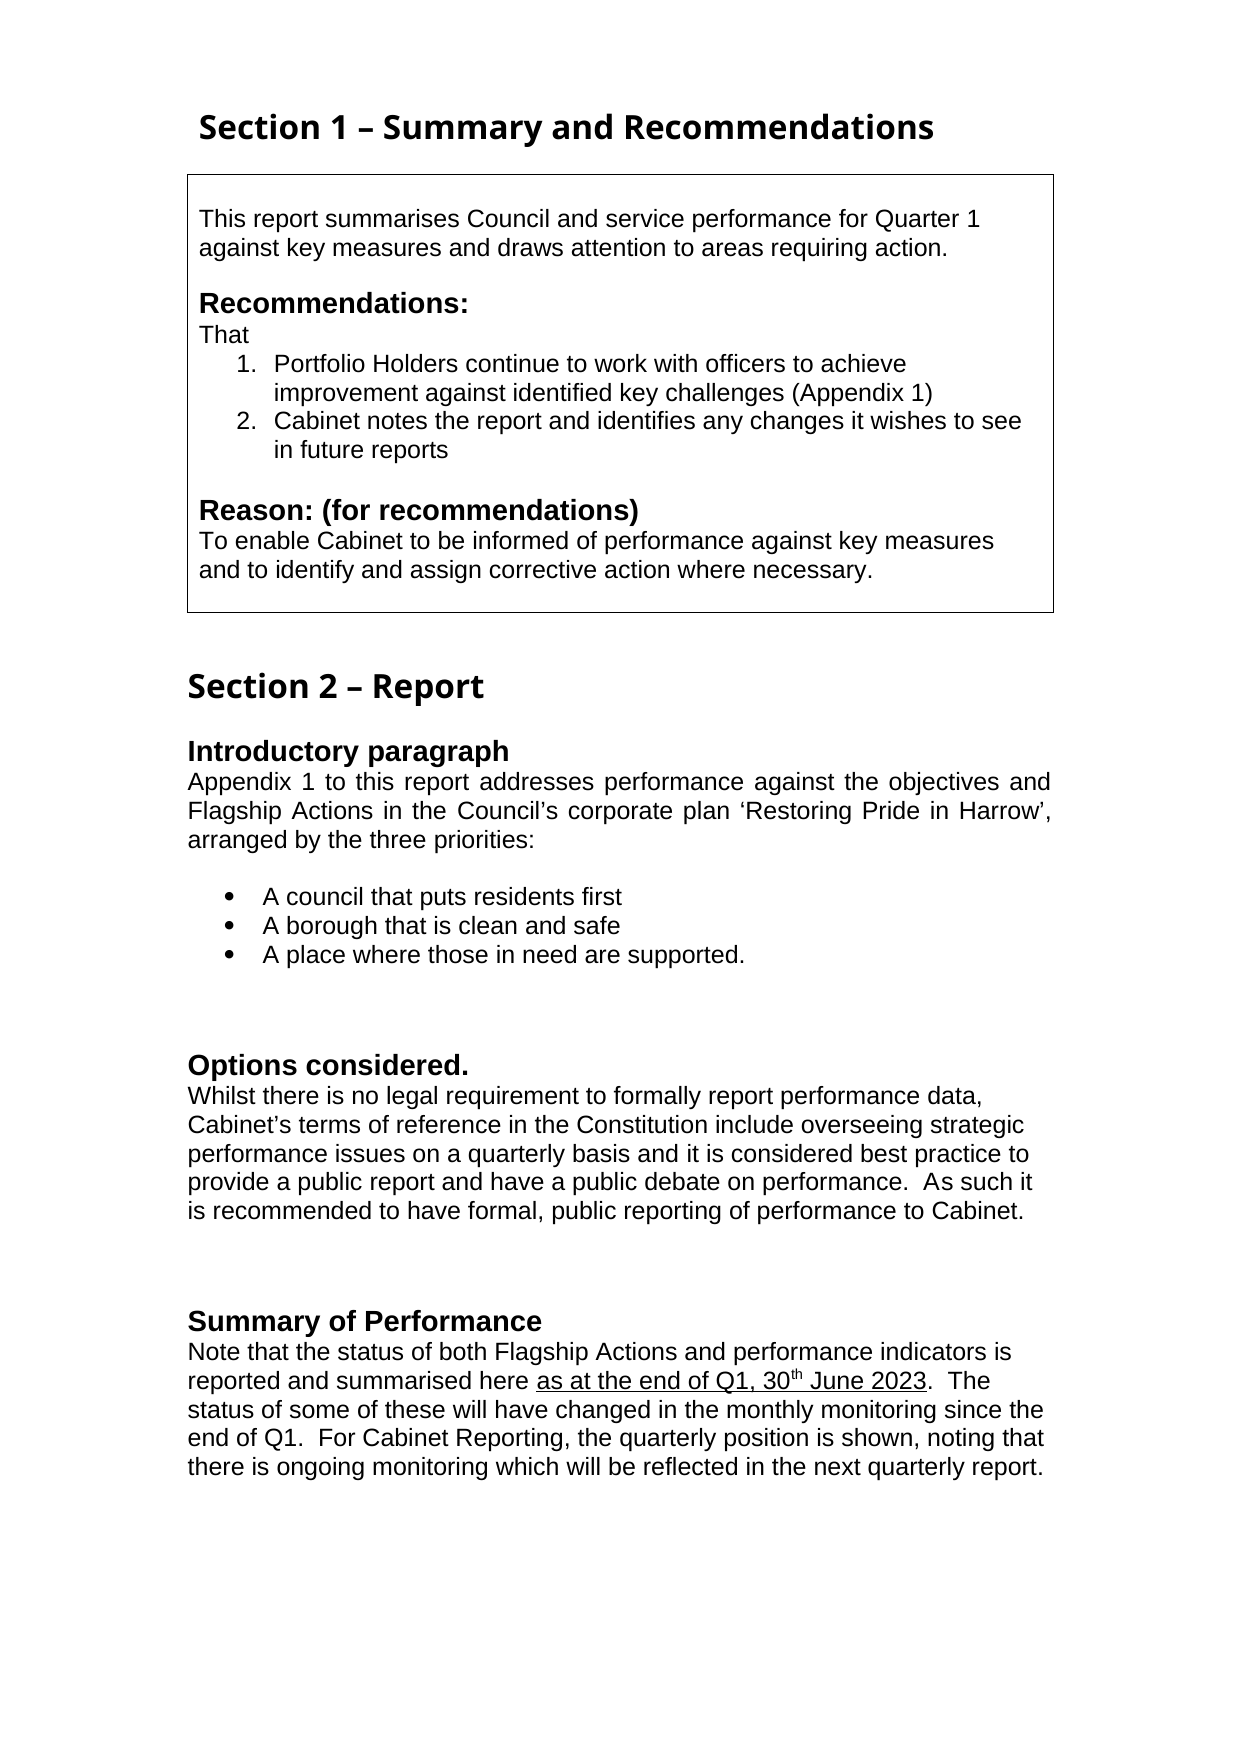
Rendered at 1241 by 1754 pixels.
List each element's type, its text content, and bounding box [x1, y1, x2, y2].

subtitle Section 2 – Report [187, 663, 1053, 709]
subtitle Appendix 1 to this report addresses performance against the objectives and Flagship Actions in the Council’s corporate plan ‘Restoring Pride in Harrow’, arranged by the three priorities: [187, 767, 1053, 853]
subtitle Summary of Performance [187, 1304, 1053, 1337]
subtitle Introductory paragraph [187, 734, 1053, 767]
text Whilst there is no legal requirement to formally report performance data, Cabinet’s terms of reference in the Constitution include overseeing strategic performance issues on a quarterly basis and it is considered best practice to provide a public report and have a public debate on performance. As such it is recommended to have formal, public reporting of performance to Cabinet. [187, 1081, 1053, 1225]
list A council that puts residents first [225, 882, 1053, 911]
list A place where those in need are supported. [225, 940, 1053, 969]
text Note that the status of both Flagship Actions and performance indicators is reported and summarised here as at the end of Q1, 30th June 2023. The status of some of these will have changed in the monthly monitoring since the end of Q1. For Cabinet Reporting, the quarterly position is shown, noting that there is ongoing monitoring which will be reflected in the next quarterly report. [187, 1337, 1053, 1481]
subtitle Options considered. [187, 1048, 1053, 1081]
table_header Section 1 – Summary and Recommendations [188, 104, 1053, 174]
list A borough that is clean and safe [225, 911, 1053, 940]
table_cell This report summarises Council and service performance for Quarter 1 against key measures and draws attention to areas requiring action. Recommendations: That Portfolio Holders continue to work with officers to achieve improvement against identified key challenges (Appendix 1) Cabinet notes the report and identifies any changes it wishes to see in future reports Reason: (for recommendations) To enable Cabinet to be informed of performance against key measures and to identify and assign corrective action where necessary. [188, 175, 1053, 612]
